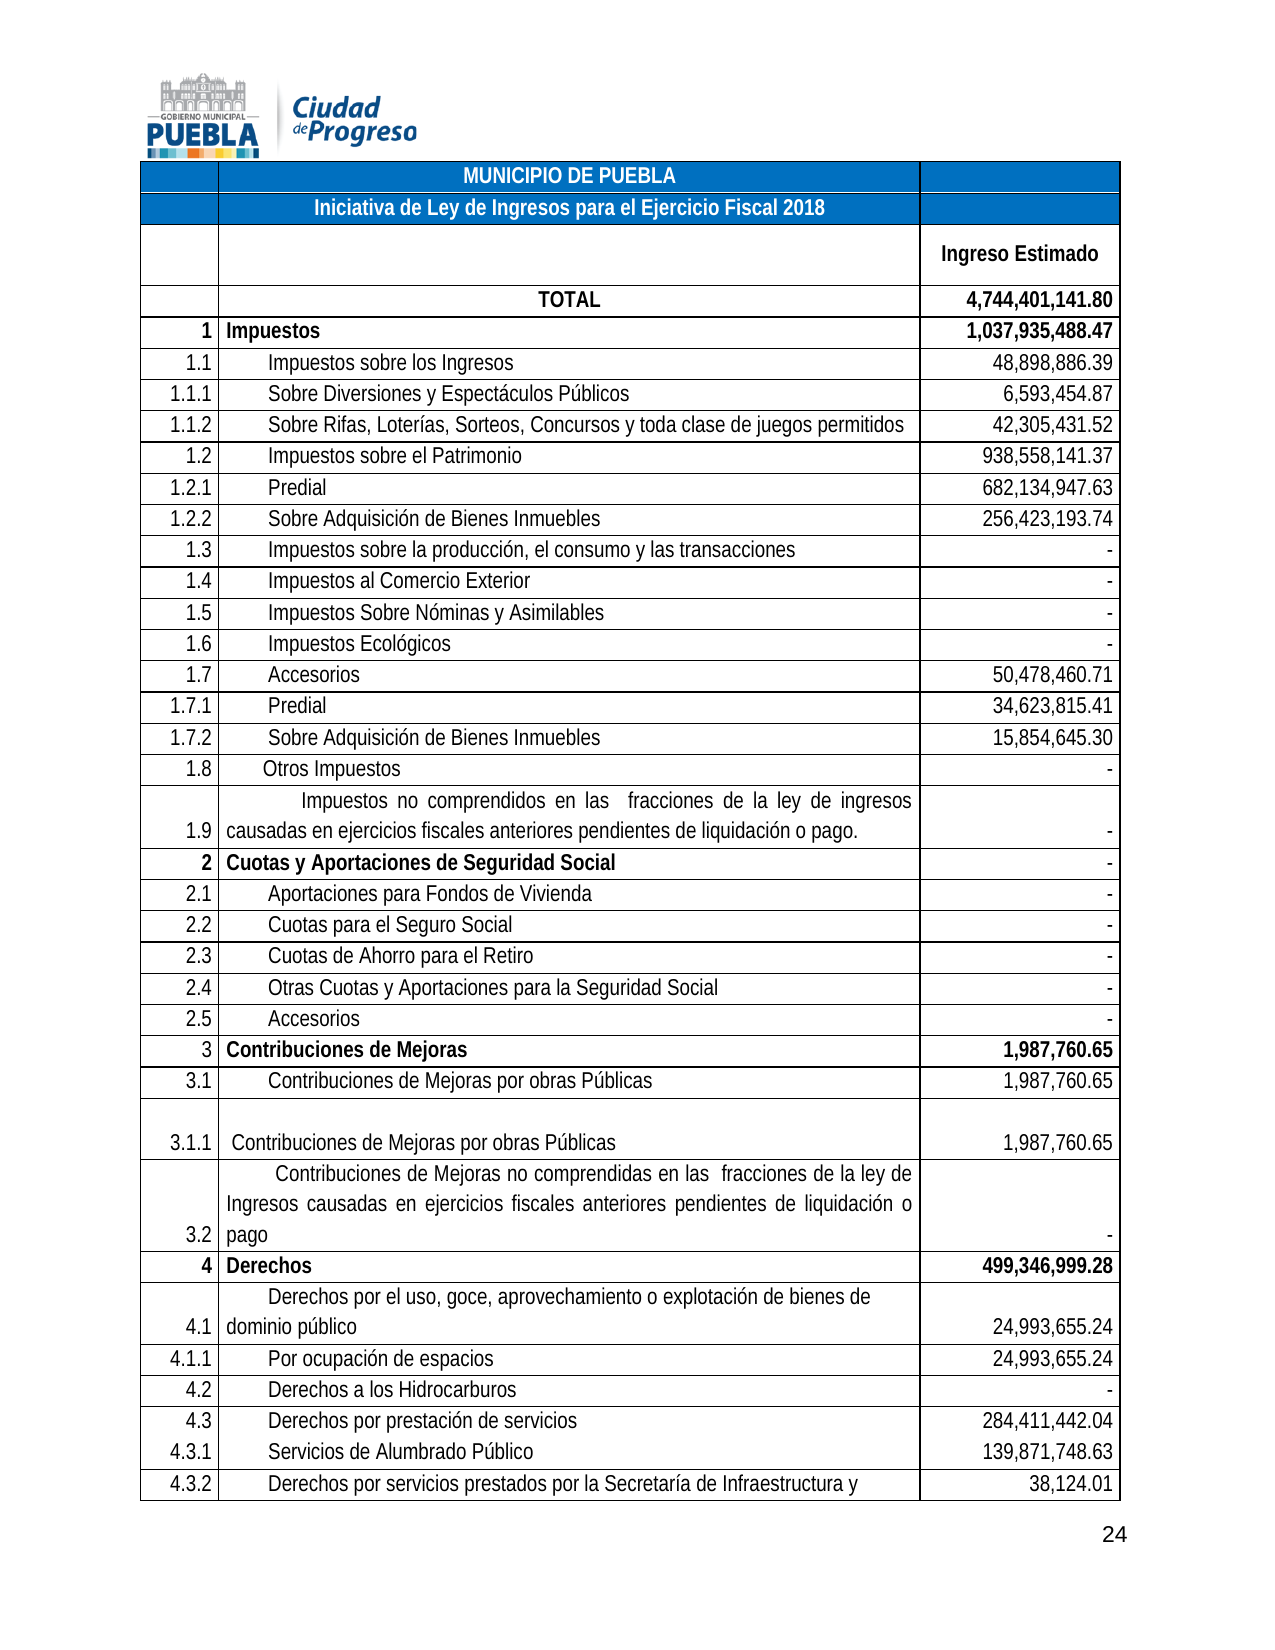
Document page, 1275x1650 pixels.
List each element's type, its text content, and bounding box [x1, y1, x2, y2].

table_cell [141, 286, 218, 316]
table_cell 24,993,655.24 [921, 1345, 1119, 1375]
table_cell 139,871,748.63 [921, 1437, 1119, 1468]
table_cell 3.1 [141, 1068, 218, 1098]
table_cell 1.1 [141, 349, 218, 379]
table_cell Derechos a los Hidrocarburos [219, 1376, 919, 1406]
table_cell Impuestos Sobre Nóminas y Asimilables [219, 599, 919, 629]
picture [147, 73, 417, 161]
table_header [921, 162, 1119, 192]
table_cell Derechos por servicios prestados por la Secretaría de Infraestructura y Servicios Públicos [219, 1470, 919, 1500]
table_header [141, 162, 218, 192]
table_cell 3.2 [141, 1160, 218, 1251]
table_cell Contribuciones de Mejoras por obras Públicas [219, 1068, 919, 1098]
table_cell - [921, 568, 1119, 598]
table_cell Predial [219, 693, 919, 723]
table_cell Impuestos [219, 318, 919, 348]
table_cell Impuestos sobre el Patrimonio [219, 443, 919, 473]
table_cell Sobre Adquisición de Bienes Inmuebles [219, 724, 919, 754]
table_cell Contribuciones de Mejoras no comprendidas en las fracciones de la ley de Ingresos causadas en ejercicios fiscales anteriores pendientes de liquidación o pago [219, 1160, 919, 1251]
table_cell [141, 225, 218, 285]
table_cell [141, 194, 218, 224]
table_cell Derechos [219, 1252, 919, 1282]
table_cell Cuotas de Ahorro para el Retiro [219, 943, 919, 973]
table_cell 1.7.2 [141, 724, 218, 754]
table_cell 48,898,886.39 [921, 349, 1119, 379]
table_cell - [921, 911, 1119, 941]
table_cell - [921, 1160, 1119, 1251]
table_cell 4 [141, 1252, 218, 1282]
table_cell - [921, 536, 1119, 566]
table_cell - [921, 943, 1119, 973]
table_cell 4.3.2 [141, 1470, 218, 1500]
table_cell 1,987,760.65 [921, 1099, 1119, 1159]
table_cell 1.5 [141, 599, 218, 629]
table_cell 1.6 [141, 630, 218, 660]
table_cell Impuestos no comprendidos en las fracciones de la ley de ingresos causadas en ejercicios fiscales anteriores pendientes de liquidación o pago. [219, 786, 919, 848]
table_cell Impuestos al Comercio Exterior [219, 568, 919, 598]
table_cell 1,037,935,488.47 [921, 318, 1119, 348]
table_cell 499,346,999.28 [921, 1252, 1119, 1282]
table_cell 938,558,141.37 [921, 443, 1119, 473]
table_cell 4.3 [141, 1407, 218, 1437]
table_cell - [921, 974, 1119, 1004]
table_cell Cuotas para el Seguro Social [219, 911, 919, 941]
table_cell 2.4 [141, 974, 218, 1004]
table_cell 682,134,947.63 [921, 474, 1119, 504]
table_cell 1.9 [141, 786, 218, 848]
table_cell Por ocupación de espacios [219, 1345, 919, 1375]
table_cell Cuotas y Aportaciones de Seguridad Social [219, 849, 919, 879]
table_cell [921, 194, 1119, 224]
table_cell Accesorios [219, 661, 919, 691]
table_cell 1,987,760.65 [921, 1036, 1119, 1066]
table_cell 2.1 [141, 880, 218, 910]
table_cell Servicios de Alumbrado Público [219, 1437, 919, 1468]
table_cell 15,854,645.30 [921, 724, 1119, 754]
table_cell - [921, 630, 1119, 660]
table_cell Iniciativa de Ley de Ingresos para el Ejercicio Fiscal 2018 [219, 194, 919, 224]
table_cell 4.3.1 [141, 1437, 218, 1468]
table_cell Sobre Rifas, Loterías, Sorteos, Concursos y toda clase de juegos permitidos [219, 411, 919, 441]
table_cell 42,305,431.52 [921, 411, 1119, 441]
table_cell Ingreso Estimado [921, 225, 1119, 285]
table_cell 1.4 [141, 568, 218, 598]
table_cell 1.7.1 [141, 693, 218, 723]
table_cell - [921, 599, 1119, 629]
table_cell 1.2 [141, 443, 218, 473]
table_cell Contribuciones de Mejoras [219, 1036, 919, 1066]
table_cell Aportaciones para Fondos de Vivienda [219, 880, 919, 910]
table_cell Impuestos sobre la producción, el consumo y las transacciones [219, 536, 919, 566]
table_cell 6,593,454.87 [921, 380, 1119, 410]
table_cell - [921, 755, 1119, 785]
table_cell 1.7 [141, 661, 218, 691]
table_cell - [921, 849, 1119, 879]
table_cell 4,744,401,141.80 [921, 286, 1119, 316]
table_cell 1.1.1 [141, 380, 218, 410]
table_cell 2 [141, 849, 218, 879]
table_cell 2.2 [141, 911, 218, 941]
table_cell 4.1 [141, 1283, 218, 1343]
table_cell 4.1.1 [141, 1345, 218, 1375]
table_cell Otros Impuestos [219, 755, 919, 785]
table_cell 1.2.2 [141, 505, 218, 535]
table_cell 38,124.01 [921, 1470, 1119, 1500]
table_cell Impuestos Ecológicos [219, 630, 919, 660]
table_cell - [921, 1005, 1119, 1035]
table_cell [219, 225, 919, 285]
table_cell 3 [141, 1036, 218, 1066]
table_cell 34,623,815.41 [921, 693, 1119, 723]
table_cell 2.5 [141, 1005, 218, 1035]
table_cell - [921, 880, 1119, 910]
table_cell 284,411,442.04 [921, 1407, 1119, 1437]
table_cell 50,478,460.71 [921, 661, 1119, 691]
table_cell Predial [219, 474, 919, 504]
table_cell 3.1.1 [141, 1099, 218, 1159]
table_cell 1.1.2 [141, 411, 218, 441]
table_cell Accesorios [219, 1005, 919, 1035]
table_cell 1.3 [141, 536, 218, 566]
table_cell Sobre Diversiones y Espectáculos Públicos [219, 380, 919, 410]
table_cell 1.2.1 [141, 474, 218, 504]
table_cell - [921, 1376, 1119, 1406]
table_cell 24,993,655.24 [921, 1283, 1119, 1343]
table_cell 1,987,760.65 [921, 1068, 1119, 1098]
table_cell Otras Cuotas y Aportaciones para la Seguridad Social [219, 974, 919, 1004]
table_cell Impuestos sobre los Ingresos [219, 349, 919, 379]
table_cell TOTAL [219, 286, 919, 316]
table_cell 4.2 [141, 1376, 218, 1406]
table_cell Derechos por prestación de servicios [219, 1407, 919, 1437]
table_header MUNICIPIO DE PUEBLA [219, 162, 919, 192]
table_cell Contribuciones de Mejoras por obras Públicas [219, 1099, 919, 1159]
table_cell 1.8 [141, 755, 218, 785]
table_cell Derechos por el uso, goce, aprovechamiento o explotación de bienes de dominio público [219, 1283, 919, 1343]
table_cell 256,423,193.74 [921, 505, 1119, 535]
table_cell 1 [141, 318, 218, 348]
table_cell 2.3 [141, 943, 218, 973]
table_cell - [921, 786, 1119, 848]
table_cell Sobre Adquisición de Bienes Inmuebles [219, 505, 919, 535]
